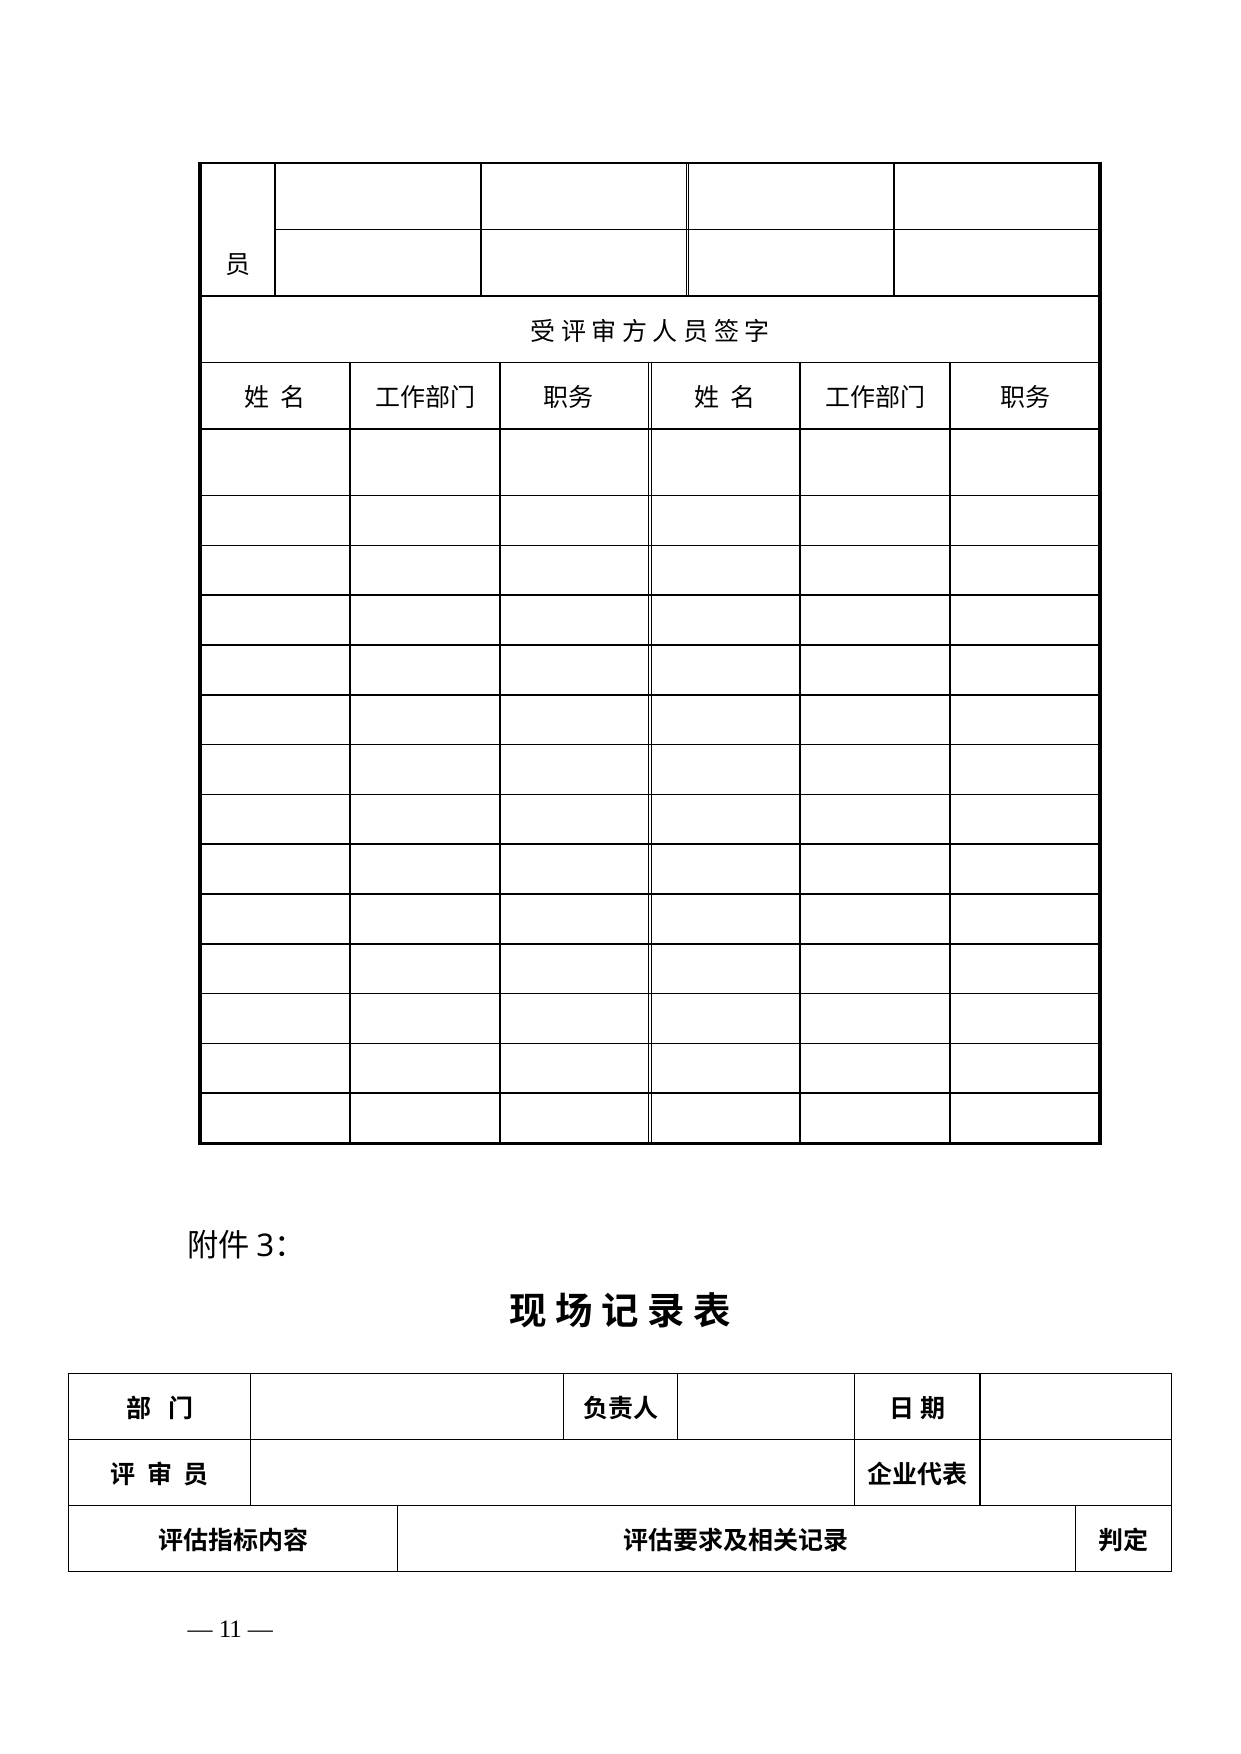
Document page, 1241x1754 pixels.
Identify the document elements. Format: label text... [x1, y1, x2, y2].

table_cell [951, 1044, 1098, 1092]
text 附件3： [187, 1210, 1053, 1275]
table_cell [801, 430, 949, 495]
table_cell [251, 1440, 854, 1505]
table_cell [652, 745, 799, 793]
table_cell [801, 795, 949, 843]
table_cell 职务 [501, 363, 648, 428]
table_cell [351, 1044, 499, 1092]
table_cell [501, 430, 648, 495]
table_header 部 门 [69, 1374, 250, 1439]
table_header [981, 1374, 1171, 1439]
table_cell [895, 230, 1098, 295]
table_cell [652, 596, 799, 644]
table_cell [951, 895, 1098, 943]
table_cell [951, 546, 1098, 594]
table_cell [501, 994, 648, 1042]
table_cell [202, 1094, 349, 1142]
table_cell 受 评 审 方 人 员 签 字 [202, 297, 1098, 362]
table_cell [801, 1094, 949, 1142]
table_cell [951, 1094, 1098, 1142]
table_cell [501, 945, 648, 993]
table_cell [652, 895, 799, 943]
table_cell [276, 164, 480, 228]
table_cell [652, 845, 799, 893]
table_cell 工作部门 [801, 363, 949, 428]
table_cell [951, 745, 1098, 793]
table_cell [895, 164, 1098, 228]
table_header [678, 1374, 854, 1439]
table_cell [202, 430, 349, 495]
table_cell 姓 名 [652, 363, 799, 428]
table_cell [801, 1044, 949, 1092]
table_cell [351, 496, 499, 544]
table_cell [652, 795, 799, 843]
table_cell 工作部门 [351, 363, 499, 428]
table_cell [351, 845, 499, 893]
table_cell [202, 1044, 349, 1092]
table_cell [351, 696, 499, 744]
table_cell [501, 596, 648, 644]
table_cell [351, 1094, 499, 1142]
table_cell [202, 845, 349, 893]
table_cell [202, 945, 349, 993]
table_cell [202, 646, 349, 694]
table_cell [801, 646, 949, 694]
table_cell [202, 496, 349, 544]
table_cell [652, 696, 799, 744]
table_cell 企业代表 [855, 1440, 979, 1505]
table_cell [951, 696, 1098, 744]
table_cell [801, 596, 949, 644]
table_cell [351, 596, 499, 644]
table_cell [276, 230, 480, 295]
table_cell [652, 430, 799, 495]
table_cell [351, 745, 499, 793]
table_cell [501, 696, 648, 744]
table_cell [801, 845, 949, 893]
table_cell [801, 895, 949, 943]
table_cell [202, 745, 349, 793]
table_header 负责人 [564, 1374, 677, 1439]
table_cell [501, 845, 648, 893]
table_cell [501, 496, 648, 544]
table_cell [351, 795, 499, 843]
table_cell 姓 名 [202, 363, 349, 428]
table_cell [801, 496, 949, 544]
table_cell [482, 164, 686, 228]
table_cell [351, 546, 499, 594]
table_cell [951, 795, 1098, 843]
table_cell [801, 994, 949, 1042]
table_cell [652, 496, 799, 544]
table_cell [951, 430, 1098, 495]
table_cell [202, 994, 349, 1042]
table_header 日 期 [855, 1374, 979, 1439]
table_cell [951, 845, 1098, 893]
table_cell [951, 496, 1098, 544]
table_cell [351, 895, 499, 943]
table_cell 判定 [1076, 1506, 1171, 1571]
table_cell [801, 745, 949, 793]
table_cell [981, 1440, 1171, 1505]
table_cell [202, 596, 349, 644]
table_cell [801, 546, 949, 594]
table_cell [202, 795, 349, 843]
table_cell [501, 1094, 648, 1142]
table_cell [202, 696, 349, 744]
table_cell [501, 646, 648, 694]
table_cell [951, 945, 1098, 993]
table_cell [689, 164, 893, 228]
table_cell [501, 745, 648, 793]
table_cell [482, 230, 686, 295]
table_header [251, 1374, 563, 1439]
table_cell [501, 895, 648, 943]
table_cell [801, 945, 949, 993]
table_cell [652, 546, 799, 594]
table_cell 职务 [951, 363, 1098, 428]
table_cell [689, 230, 893, 295]
table_cell [351, 646, 499, 694]
table_cell [951, 646, 1098, 694]
table_cell [202, 546, 349, 594]
table_cell 评 审 员 [69, 1440, 250, 1505]
table_cell [351, 430, 499, 495]
table_cell [951, 994, 1098, 1042]
table_cell [501, 546, 648, 594]
table_cell [652, 646, 799, 694]
table_cell [202, 895, 349, 943]
table_cell [652, 1044, 799, 1092]
table_cell 评估指标内容 [69, 1506, 397, 1571]
table_cell [501, 1044, 648, 1092]
table_cell 评估要求及相关记录 [398, 1506, 1075, 1571]
table_cell [801, 696, 949, 744]
table_cell [652, 945, 799, 993]
table_cell [351, 994, 499, 1042]
text 现 场 记 录 表 [187, 1275, 1053, 1340]
table_cell [501, 795, 648, 843]
table_cell [351, 945, 499, 993]
table_cell [951, 596, 1098, 644]
table_cell [652, 994, 799, 1042]
table_cell [652, 1094, 799, 1142]
